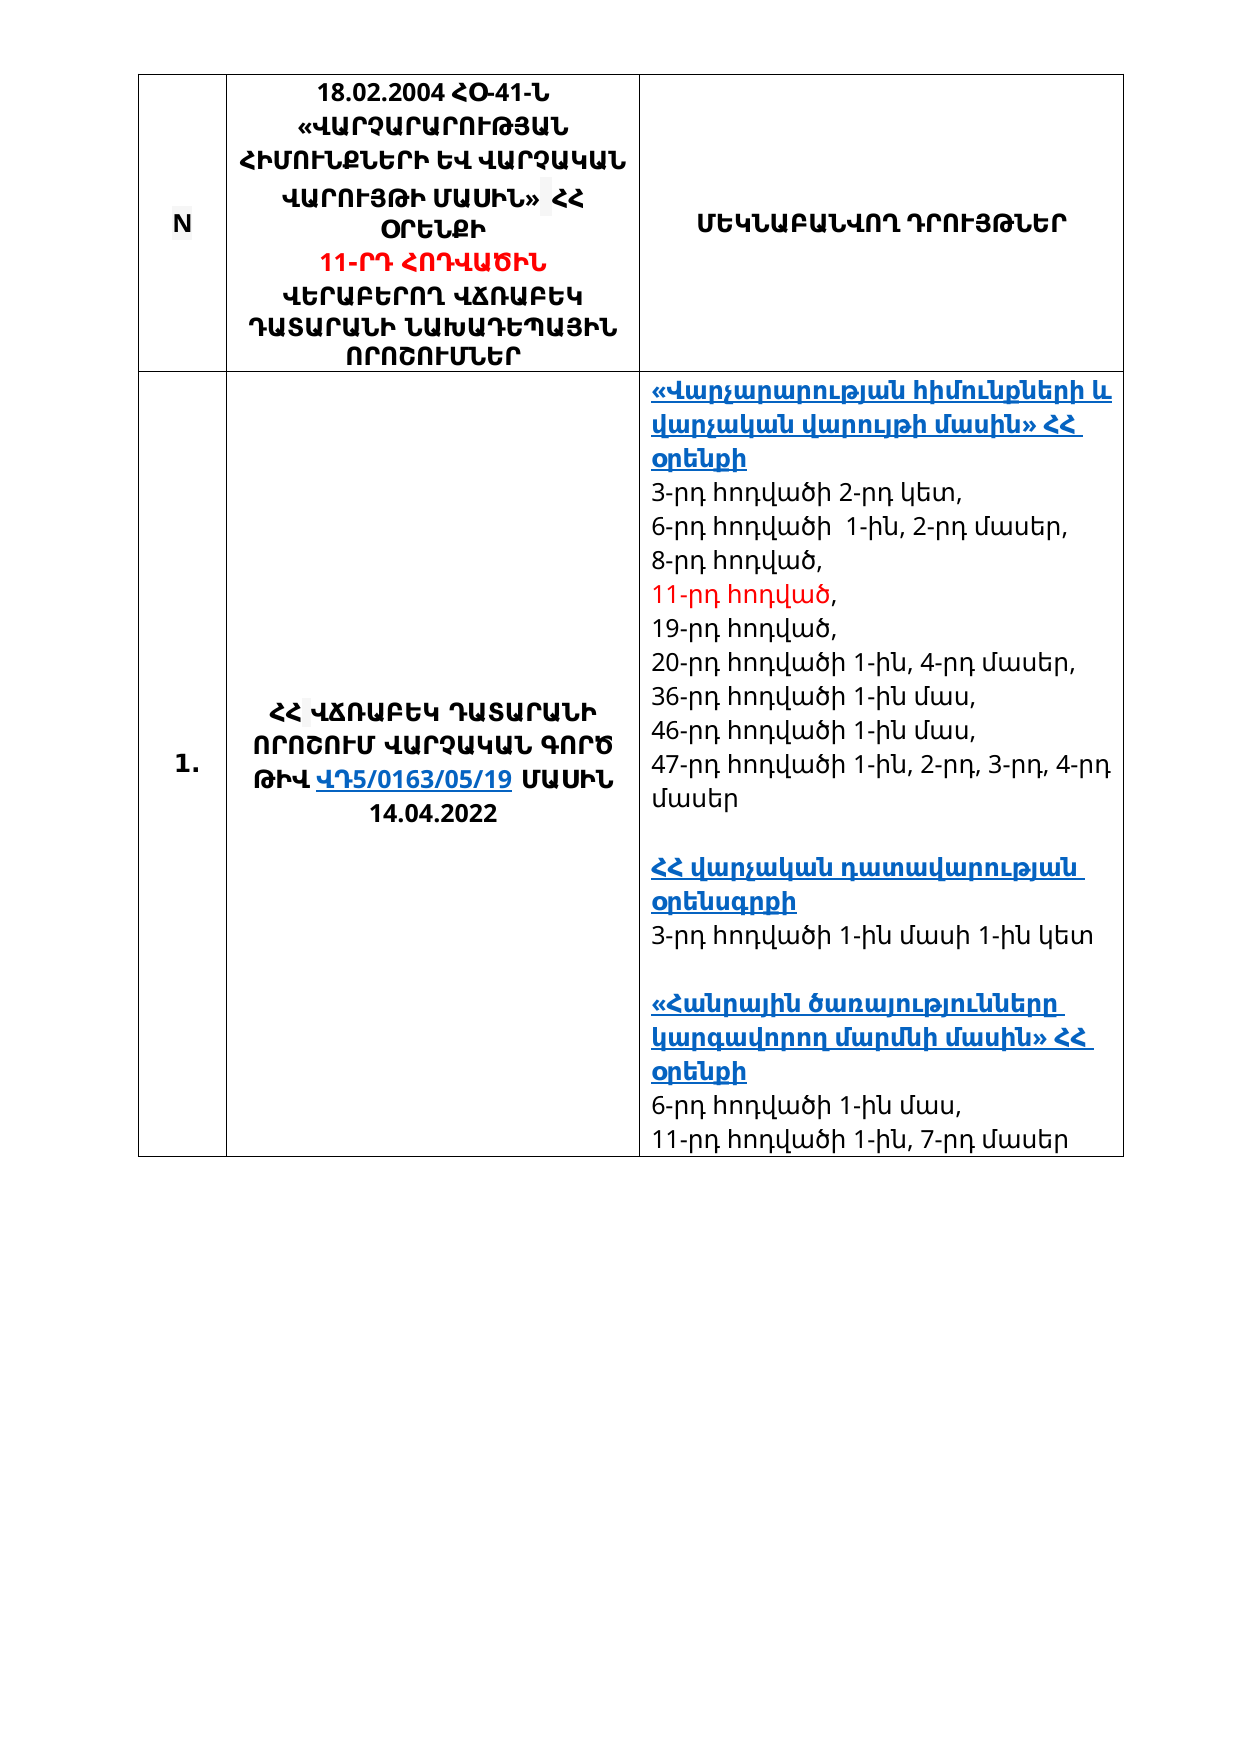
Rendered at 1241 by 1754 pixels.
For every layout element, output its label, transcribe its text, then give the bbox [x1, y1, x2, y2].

table_header ՄԵԿՆԱԲԱՆՎՈՂ ԴՐՈՒՅԹՆԵՐ [640, 75, 1123, 371]
table_cell [139, 372, 226, 1156]
table_header N [139, 75, 226, 371]
table_header 18.02.2004 ՀՕ-41-Ն «ՎԱՐՉԱՐԱՐՈՒԹՅԱՆ ՀԻՄՈՒՆՔՆԵՐԻ ԵՎ ՎԱՐՉԱԿԱՆ ՎԱՐՈՒՅԹԻ ՄԱՍԻՆ» ՀՀ ՕՐԵՆՔԻ 11-ՐԴ ՀՈԴՎԱԾԻՆ ՎԵՐԱԲԵՐՈՂ ՎՃՌԱԲԵԿ ԴԱՏԱՐԱՆԻ ՆԱԽԱԴԵՊԱՅԻՆ ՈՐՈՇՈՒՄՆԵՐ [227, 75, 639, 371]
table_cell «Վարչարարության հիմունքների և վարչական վարույթի մասին» ՀՀ օրենքի 3-րդ հոդվածի 2-րդ կետ, 6-րդ հոդվածի 1-ին, 2-րդ մասեր, 8-րդ հոդված, 11-րդ հոդված, 19-րդ հոդված, 20-րդ հոդվածի 1-ին, 4-րդ մասեր, 36-րդ հոդվածի 1-ին մաս, 46-րդ հոդվածի 1-ին մաս, 47-րդ հոդվածի 1-ին, 2-րդ, 3-րդ, 4-րդ մասեր ՀՀ վարչական դատավարության օրենսգրքի 3-րդ հոդվածի 1-ին մասի 1-ին կետ «Հանրային ծառայությունները կարգավորող մարմնի մասին» ՀՀ օրենքի 6-րդ հոդվածի 1-ին մաս, 11-րդ հոդվածի 1-ին, 7-րդ մասեր [640, 372, 1123, 1156]
table_cell ՀՀ ՎՃՌԱԲԵԿ ԴԱՏԱՐԱՆԻ ՈՐՈՇՈՒՄ ՎԱՐՉԱԿԱՆ ԳՈՐԾ ԹԻՎ ՎԴ5/0163/05/19 ՄԱՍԻՆ 14.04.2022 [227, 372, 639, 1156]
